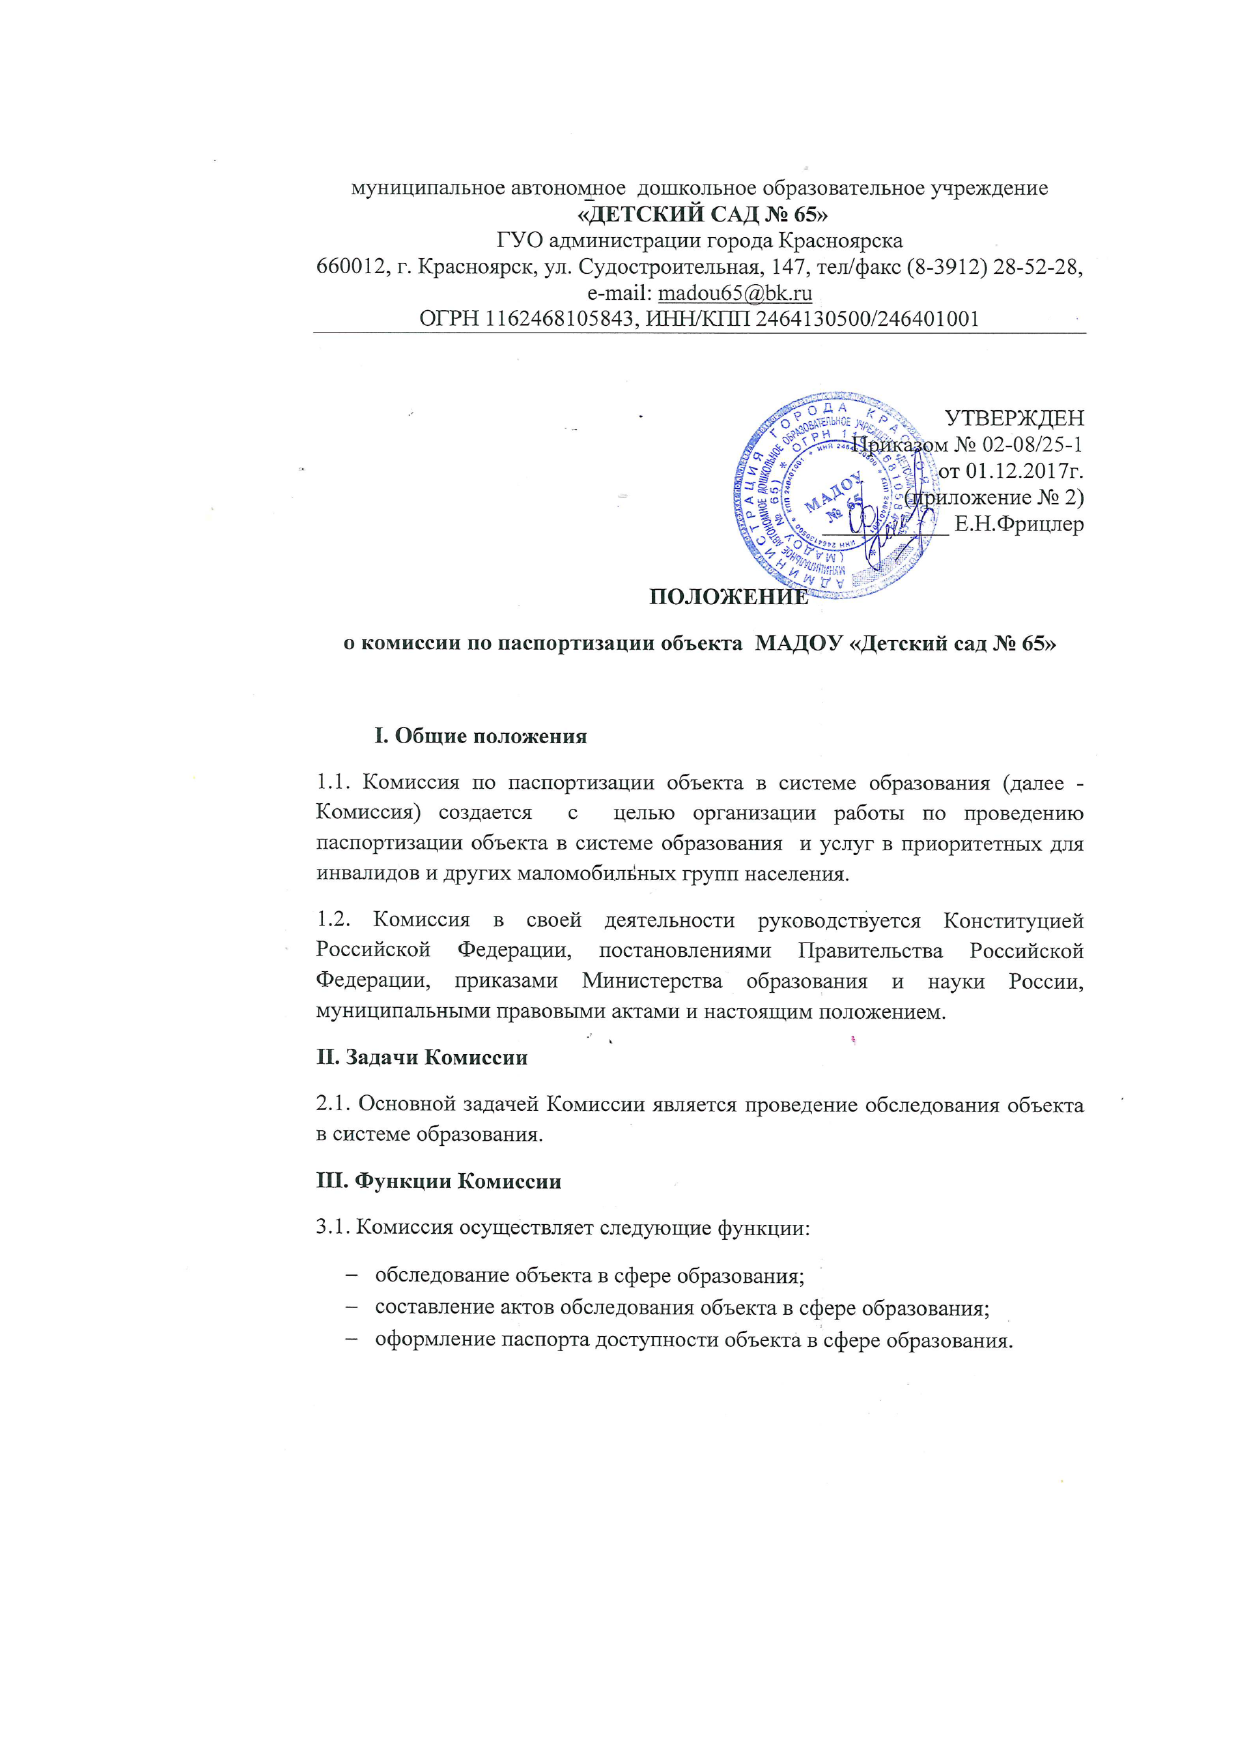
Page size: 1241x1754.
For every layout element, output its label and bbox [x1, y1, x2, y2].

picture [177, 118, 1152, 1496]
